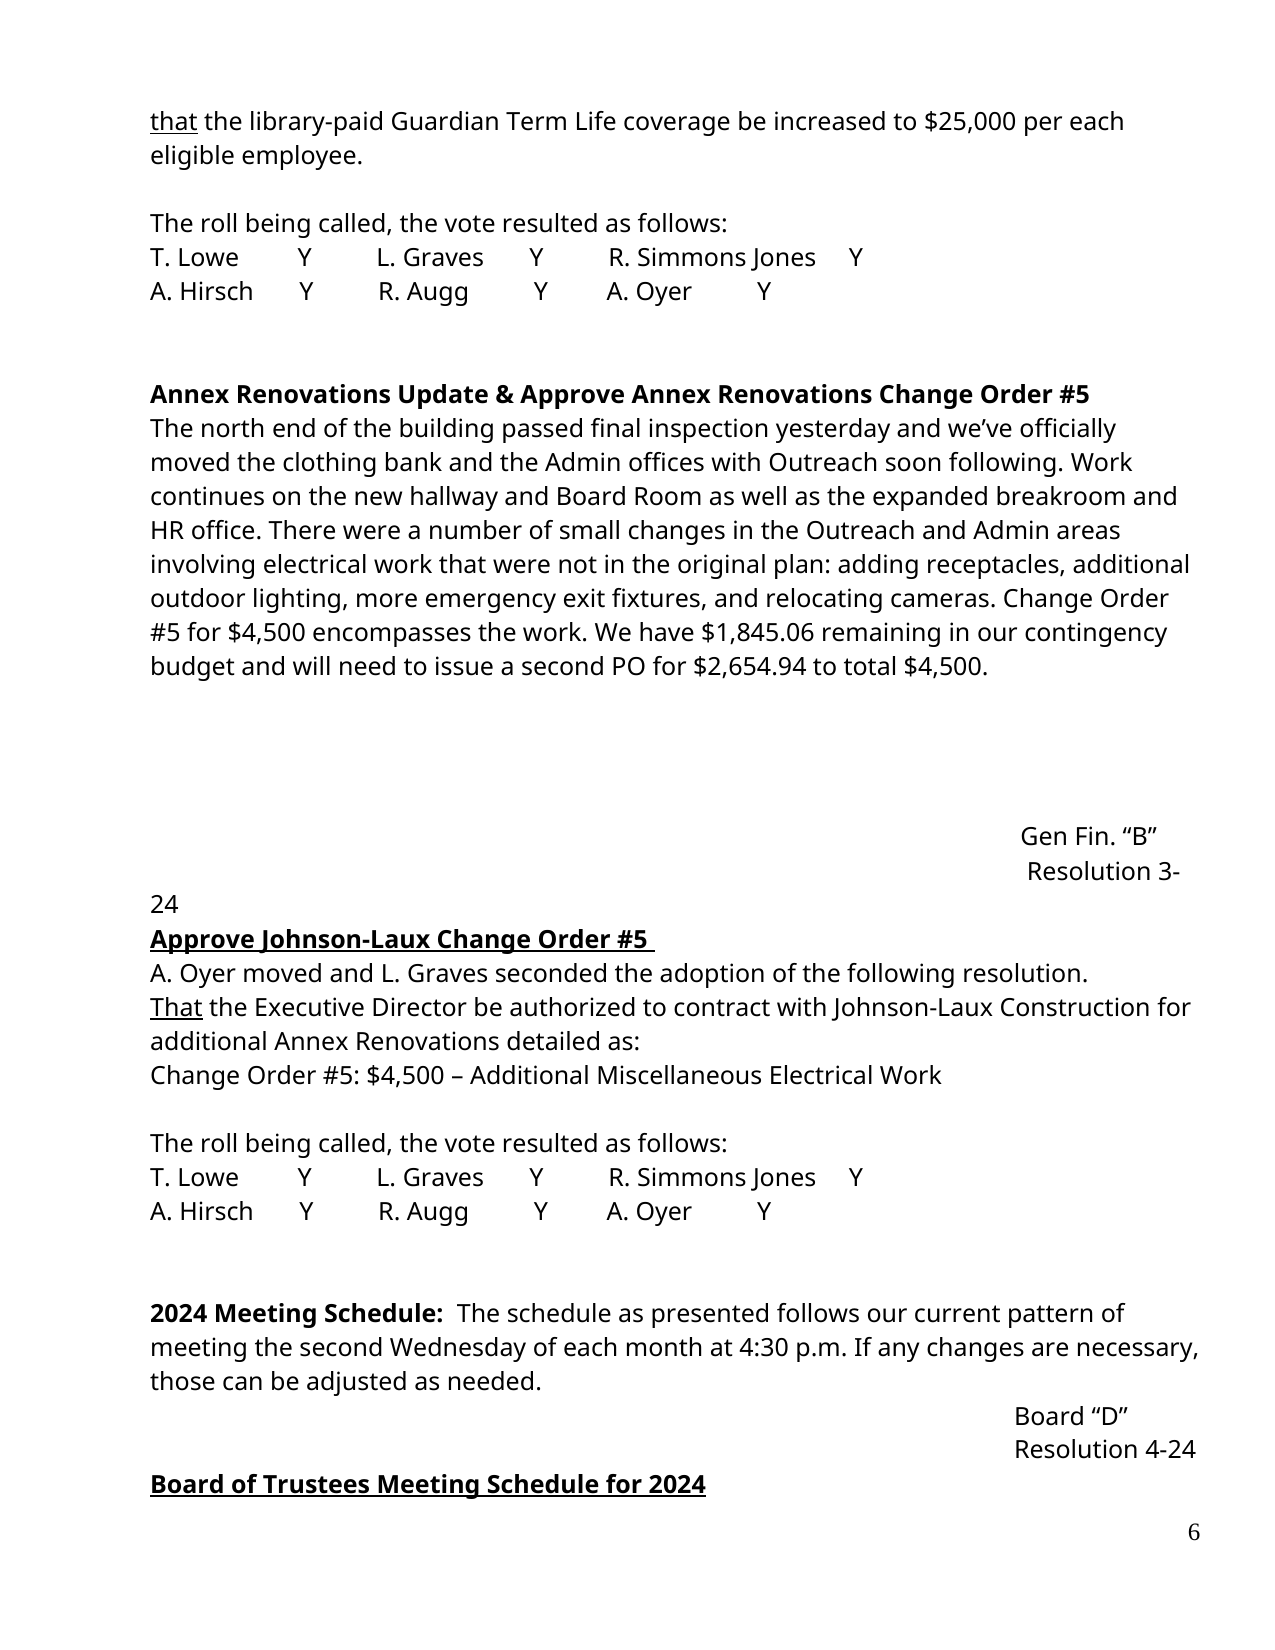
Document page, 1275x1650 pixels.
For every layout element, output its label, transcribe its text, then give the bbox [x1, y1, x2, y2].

text 2024 Meeting Schedule: The schedule as presented follows our current pattern of meeting the second Wednesday of each month at 4:30 p.m. If any changes are necessary, those can be adjusted as needed. [150, 1296, 1200, 1398]
text The roll being called, the vote resulted as follows: [150, 1126, 1200, 1160]
text Annex Renovations Update & Approve Annex Renovations Change Order #5 [150, 376, 1200, 410]
text that the library-paid Guardian Term Life coverage be increased to $25,000 per each eligible employee. [150, 104, 1200, 172]
text A. Hirsch Y R. Augg Y A. Oyer Y [150, 274, 1200, 308]
text A. Hirsch Y R. Augg Y A. Oyer Y [150, 1194, 1200, 1228]
text Change Order #5: $4,500 – Additional Miscellaneous Electrical Work [150, 1057, 1200, 1092]
text That the Executive Director be authorized to contract with Johnson-Laux Construction for additional Annex Renovations detailed as: [150, 989, 1200, 1057]
text T. Lowe Y L. Graves Y R. Simmons Jones Y [150, 1160, 1200, 1194]
text The north end of the building passed final inspection yesterday and we’ve officially moved the clothing bank and the Admin offices with Outreach soon following. Work continues on the new hallway and Board Room as well as the expanded breakroom and HR office. There were a number of small changes in the Outreach and Admin areas involving electrical work that were not in the original plan: adding receptacles, additional outdoor lighting, more emergency exit fixtures, and relocating cameras. Change Order #5 for $4,500 encompasses the work. We have $1,845.06 remaining in our contingency budget and will need to issue a second PO for $2,654.94 to total $4,500. [150, 410, 1200, 683]
text Board of Trustees Meeting Schedule for 2024 [150, 1466, 1200, 1500]
text Gen Fin. “B” [150, 819, 1200, 853]
text T. Lowe Y L. Graves Y R. Simmons Jones Y [150, 240, 1200, 274]
text Resolution 3-24 [150, 853, 1200, 921]
text Approve Johnson-Laux Change Order #5 [150, 921, 1200, 955]
text A. Oyer moved and L. Graves seconded the adoption of the following resolution. [150, 955, 1200, 989]
text Board “D” [975, 1398, 1200, 1432]
text Resolution 4-24 [975, 1432, 1200, 1466]
text The roll being called, the vote resulted as follows: [150, 206, 1200, 240]
